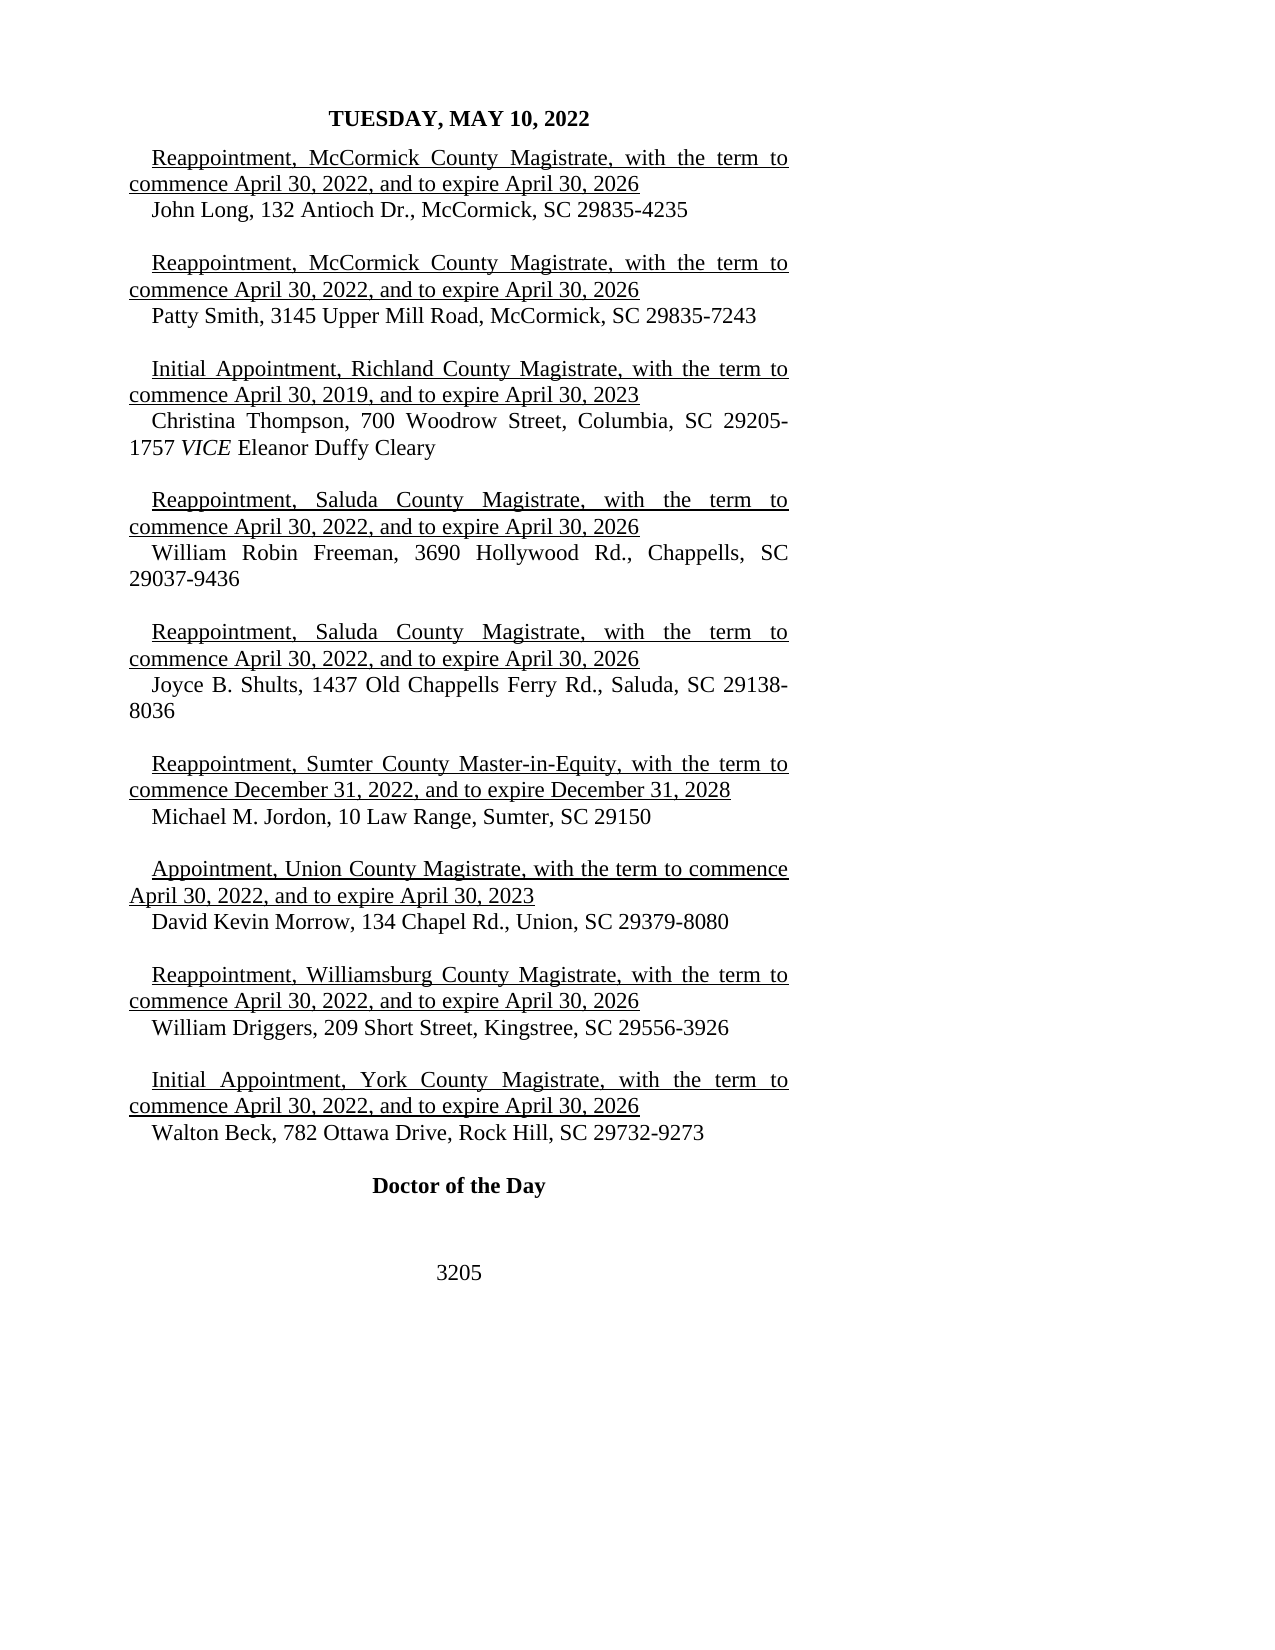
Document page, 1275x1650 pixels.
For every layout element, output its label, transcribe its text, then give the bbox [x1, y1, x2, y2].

text Christina Thompson, 700 Woodrow Street, Columbia, SC 29205-1757 VICE Eleanor Duffy Cleary [129, 407, 789, 460]
text William Robin Freeman, 3690 Hollywood Rd., Chappells, SC 29037-9436 [129, 539, 789, 592]
text Initial Appointment, York County Magistrate, with the term to commence April 30, 2022, and to expire April 30, 2026 [129, 1066, 789, 1119]
text Reappointment, McCormick County Magistrate, with the term to commence April 30, 2022, and to expire April 30, 2026 [129, 249, 789, 302]
text Reappointment, Saluda County Magistrate, with the term to commence April 30, 2022, and to expire April 30, 2026 [129, 618, 789, 671]
text Appointment, Union County Magistrate, with the term to commence April 30, 2022, and to expire April 30, 2023 [129, 855, 789, 908]
text Michael M. Jordon, 10 Law Range, Sumter, SC 29150 [129, 803, 789, 829]
text Reappointment, Sumter County Master-in-Equity, with the term to commence December 31, 2022, and to expire December 31, 2028 [129, 750, 789, 803]
text Walton Beck, 782 Ottawa Drive, Rock Hill, SC 29732-9273 [129, 1119, 789, 1145]
text John Long, 132 Antioch Dr., McCormick, SC 29835-4235 [129, 197, 789, 223]
text Reappointment, McCormick County Magistrate, with the term to commence April 30, 2022, and to expire April 30, 2026 [129, 144, 789, 197]
text Reappointment, Williamsburg County Magistrate, with the term to commence April 30, 2022, and to expire April 30, 2026 [129, 961, 789, 1013]
text Initial Appointment, Richland County Magistrate, with the term to commence April 30, 2019, and to expire April 30, 2023 [129, 355, 789, 407]
text Doctor of the Day [129, 1172, 789, 1198]
text David Kevin Morrow, 134 Chapel Rd., Union, SC 29379-8080 [129, 908, 789, 934]
text Joyce B. Shults, 1437 Old Chappells Ferry Rd., Saluda, SC 29138-8036 [129, 671, 789, 724]
text William Driggers, 209 Short Street, Kingstree, SC 29556-3926 [129, 1013, 789, 1040]
text Reappointment, Saluda County Magistrate, with the term to commence April 30, 2022, and to expire April 30, 2026 [129, 486, 789, 539]
text Patty Smith, 3145 Upper Mill Road, McCormick, SC 29835-7243 [129, 302, 789, 328]
